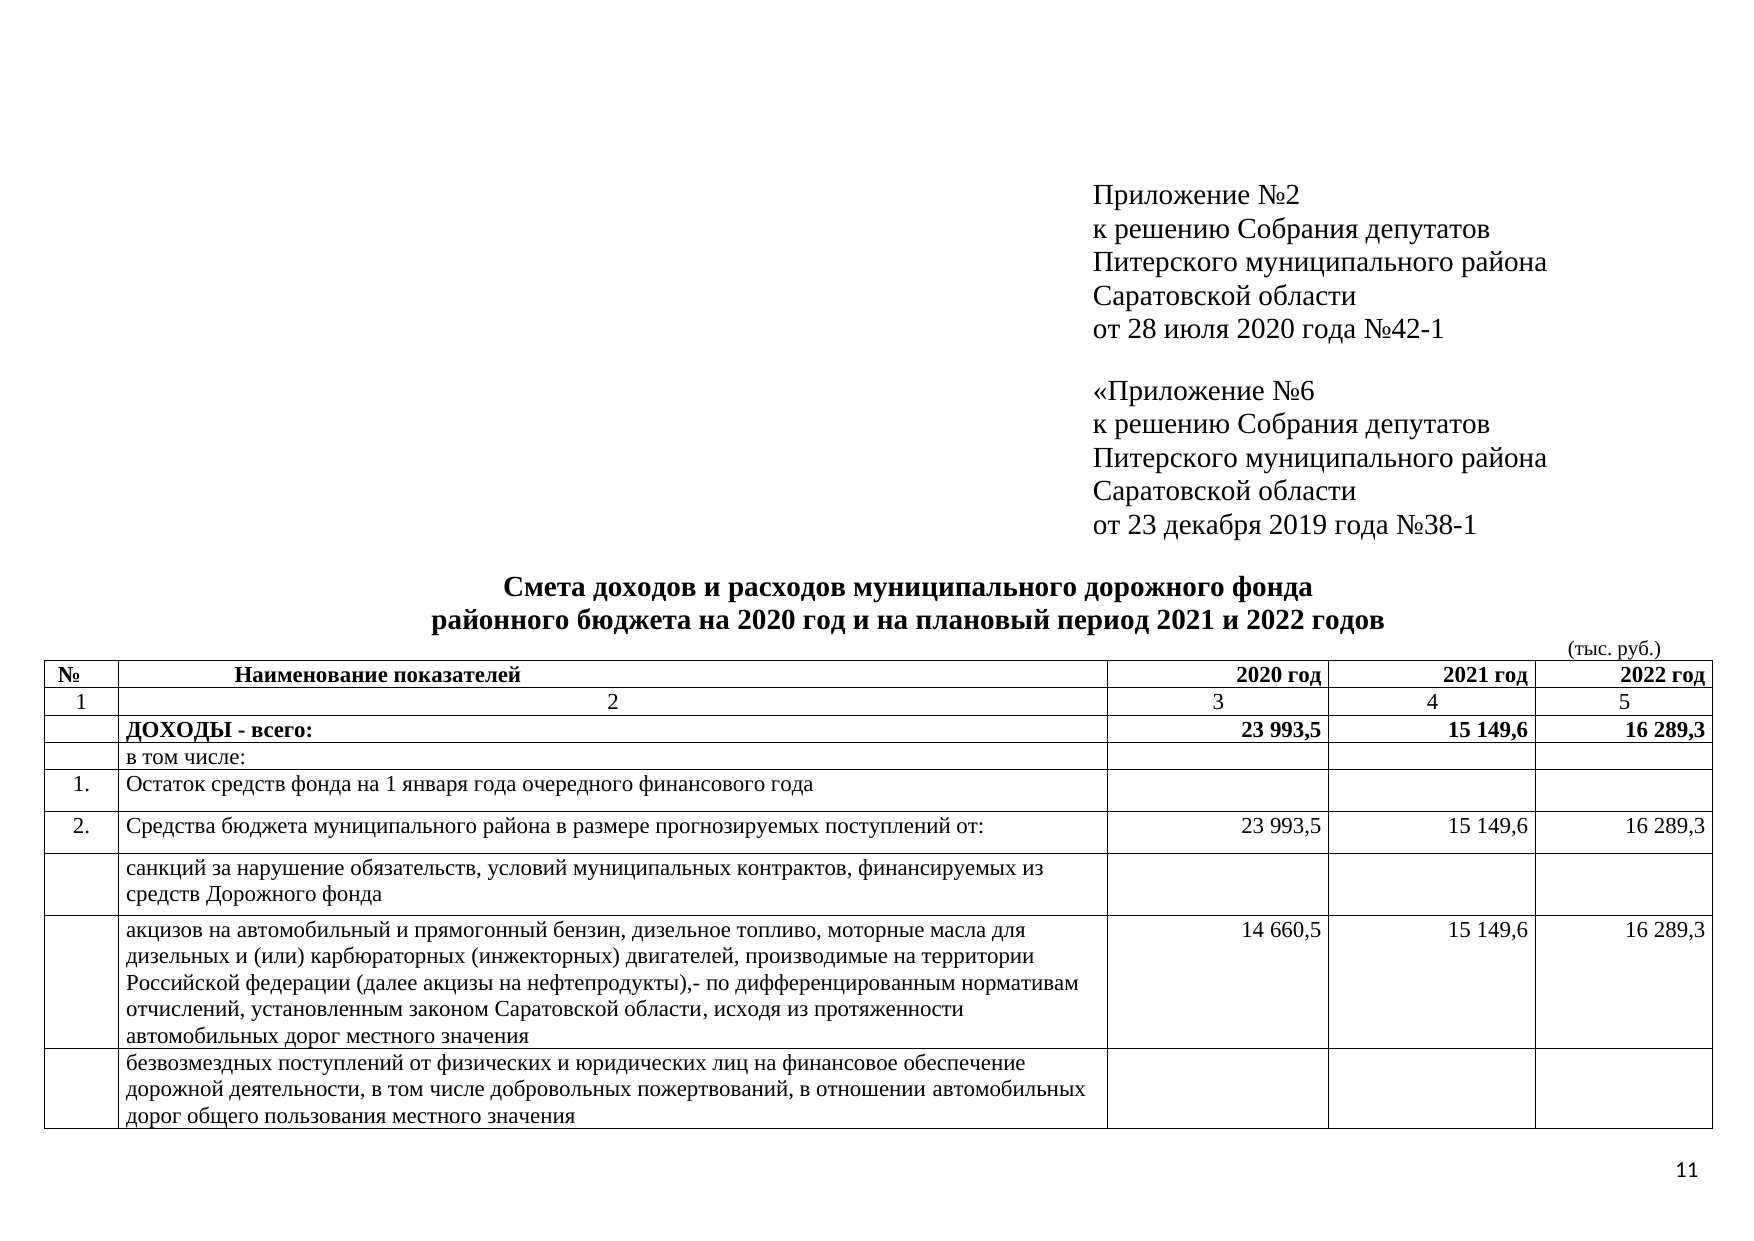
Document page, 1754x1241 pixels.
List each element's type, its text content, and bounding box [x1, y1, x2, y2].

table_cell 5 [1536, 688, 1712, 714]
table_cell [45, 1049, 118, 1128]
table_cell [1329, 770, 1535, 811]
table_cell санкций за нарушение обязательств, условий муниципальных контрактов, финансируемых из средств Дорожного фонда [119, 854, 1107, 915]
table_cell Остаток средств фонда на 1 января года очередного финансового года [119, 770, 1107, 811]
table_cell 16 289,3 [1536, 716, 1712, 742]
table_cell [1108, 743, 1328, 769]
table_cell [1536, 854, 1712, 915]
text Приложение №2 к решению Собрания депутатов Питерского муниципального района Саратовской области [1093, 177, 1698, 311]
table_cell [1329, 854, 1535, 915]
table_cell в том числе: [119, 743, 1107, 769]
text Саратовской области [1093, 473, 1740, 507]
table_cell 16 289,3 [1536, 812, 1712, 853]
text Питерского муниципального района [1093, 440, 1740, 473]
table_cell [1536, 743, 1712, 769]
table_header 2022 год [1536, 661, 1712, 687]
text от 28 июля 2020 года №42-1 [1093, 311, 1698, 345]
table_cell [1536, 1049, 1712, 1128]
table_cell 15 149,6 [1329, 916, 1535, 1048]
table_cell [1329, 1049, 1535, 1128]
table_cell [1536, 770, 1712, 811]
table_cell 1 [45, 688, 118, 714]
table_header № [45, 661, 118, 687]
table_header 2021 год [1329, 661, 1535, 687]
table_cell Средства бюджета муниципального района в размере прогнозируемых поступлений от: [119, 812, 1107, 853]
text (тыс. руб.) [118, 636, 1698, 660]
table_cell 14 660,5 [1108, 916, 1328, 1048]
table_cell [45, 854, 118, 915]
table_cell [1108, 854, 1328, 915]
table_cell [1108, 1049, 1328, 1128]
table_cell 2 [119, 688, 1107, 714]
table_cell 1. [45, 770, 118, 811]
table_cell [45, 916, 118, 1048]
table_cell [1329, 743, 1535, 769]
table_cell [1108, 770, 1328, 811]
text от 23 декабря 2019 года №38-1 [1093, 507, 1740, 541]
text Смета доходов и расходов муниципального дорожного фонда [118, 569, 1698, 602]
table_cell 15 149,6 [1329, 812, 1535, 853]
table_cell 23 993,5 [1108, 812, 1328, 853]
table_header 2020 год [1108, 661, 1328, 687]
table_cell 3 [1108, 688, 1328, 714]
text районного бюджета на 2020 год и на плановый период 2021 и 2022 годов [118, 602, 1698, 636]
table_cell [45, 716, 118, 742]
text «Приложение №6 к решению Собрания депутатов [1093, 373, 1740, 440]
table_cell безвозмездных поступлений от физических и юридических лиц на финансовое обеспечение дорожной деятельности, в том числе добровольных пожертвований, в отношении автомобильных дорог общего пользования местного значения [119, 1049, 1107, 1128]
table_cell ДОХОДЫ - всего: [119, 716, 1107, 742]
table_cell 23 993,5 [1108, 716, 1328, 742]
table_cell акцизов на автомобильный и прямогонный бензин, дизельное топливо, моторные масла для дизельных и (или) карбюраторных (инжекторных) двигателей, производимые на территории Российской федерации (далее акцизы на нефтепродукты),- по дифференцированным нормативам отчислений, установленным законом Саратовской области, исходя из протяженности автомобильных дорог местного значения [119, 916, 1107, 1048]
table_header Наименование показателей [119, 661, 1107, 687]
table_cell [45, 743, 118, 769]
table_cell 4 [1329, 688, 1535, 714]
table_cell 15 149,6 [1329, 716, 1535, 742]
table_cell 2. [45, 812, 118, 853]
table_cell 16 289,3 [1536, 916, 1712, 1048]
